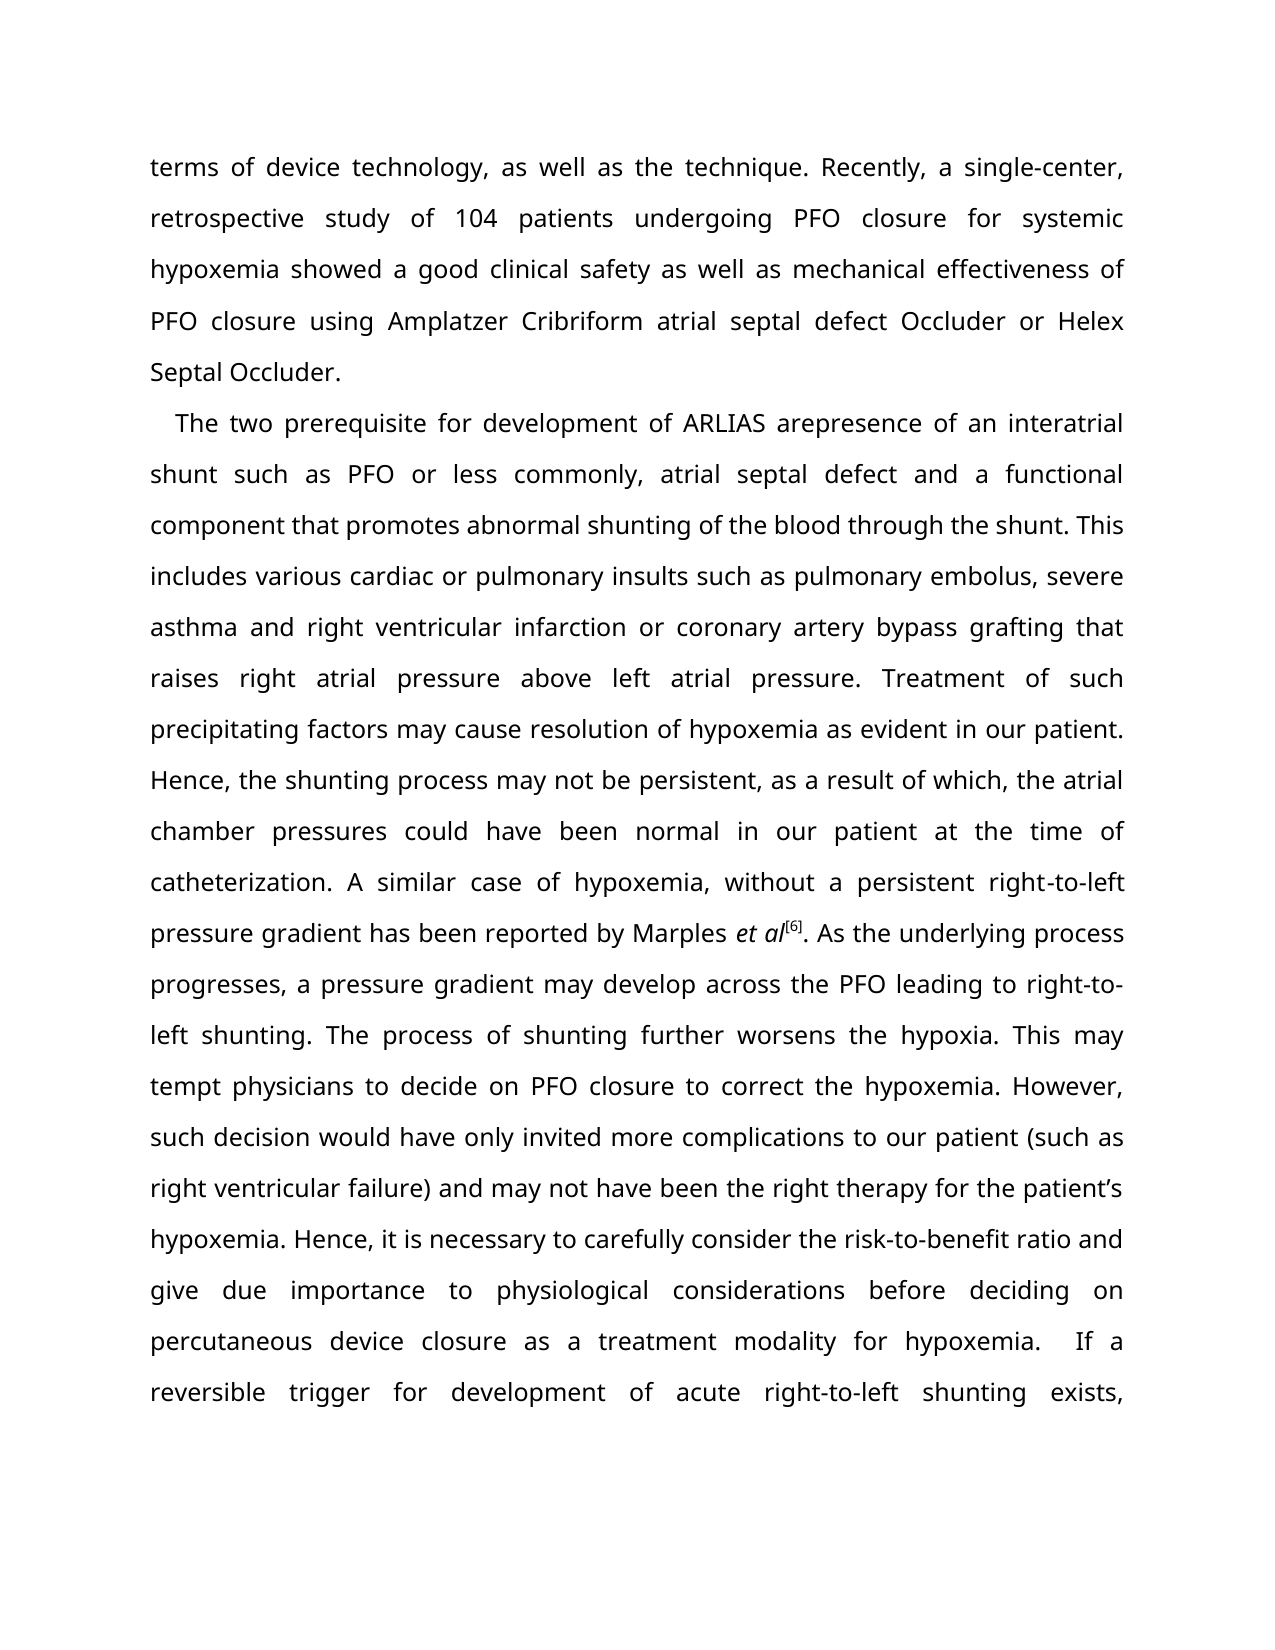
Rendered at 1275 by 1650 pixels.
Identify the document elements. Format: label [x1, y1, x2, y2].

text [150, 405, 1125, 1409]
text [150, 150, 1125, 388]
